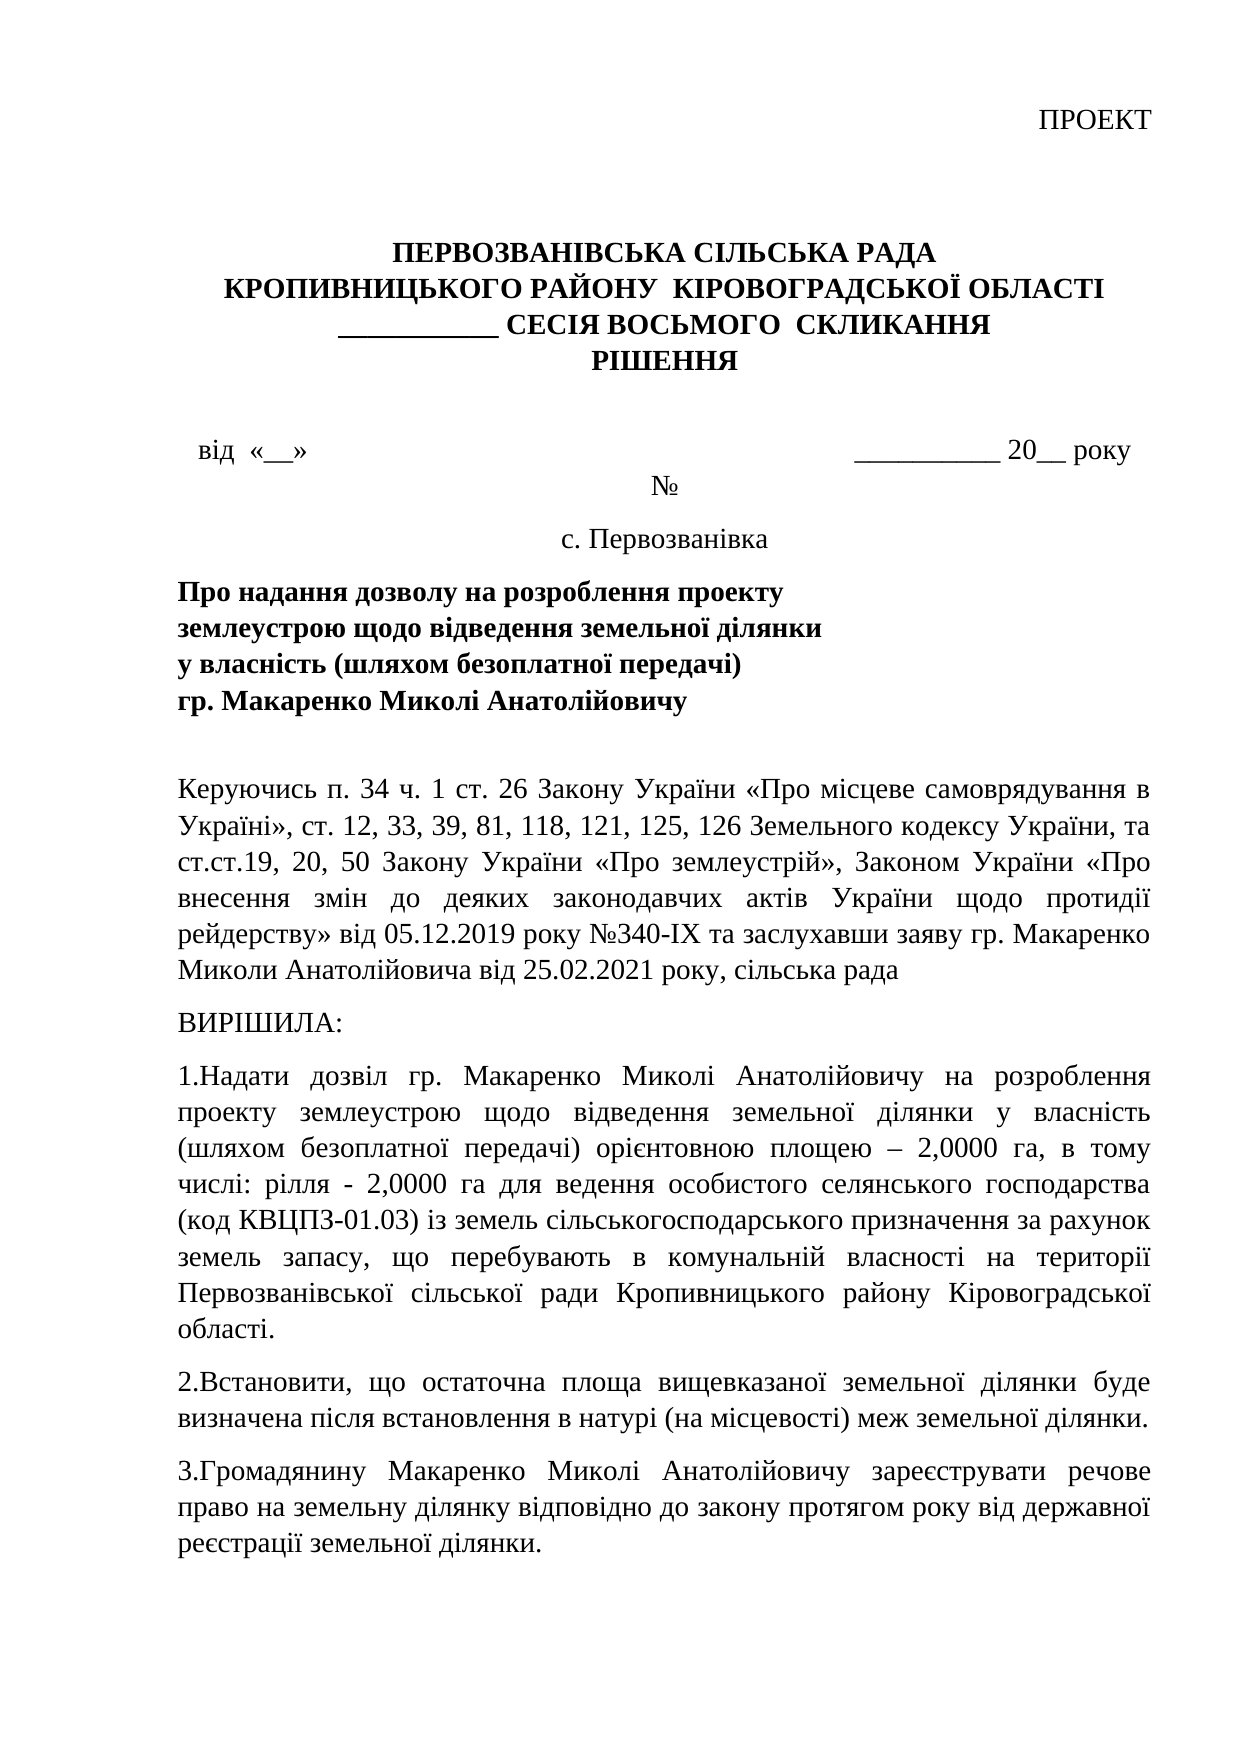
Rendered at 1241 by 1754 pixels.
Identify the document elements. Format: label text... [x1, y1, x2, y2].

text ПЕРВОЗВАНІВСЬКА СІЛЬСЬКА РАДА [177, 235, 1152, 268]
text КРОПИВНИЦЬКОГО РАЙОНУ КІРОВОГРАДСЬКОЇ ОБЛАСТІ [177, 271, 1152, 305]
text від «__» __________ 20__ року № [177, 432, 1152, 502]
text 1.Надати дозвіл гр. Макаренко Миколі Анатолійовичу на розроблення проекту землеустрою щодо відведення земельної ділянки у власність (шляхом безоплатної передачі) орієнтовною площею – 2,0000 га, в тому числі: рілля - 2,0000 га для ведення особистого селянського господарства (код КВЦПЗ-01.03) із земель сільськогосподарського призначення за рахунок земель запасу, що перебувають в комунальній власності на території Первозванівської сільської ради Кропивницького району Кіровоградської області. [177, 1058, 1152, 1344]
text с. Первозванівка [177, 521, 1152, 555]
text 3.Громадянину Макаренко Миколі Анатолійовичу зареєструвати речове право на земельну ділянку відповідно до закону протягом року від державної реєстрації земельної ділянки. [177, 1453, 1152, 1558]
text землеустрою щодо відведення земельної ділянки [177, 610, 1152, 644]
text РІШЕННЯ [177, 343, 1152, 377]
text Про надання дозволу на розроблення проекту [177, 574, 1152, 608]
text у власність (шляхом безоплатної передачі) [177, 646, 1152, 680]
text Керуючись п. 34 ч. 1 ст. 26 Закону України «Про місцеве самоврядування в Україні», ст. 12, 33, 39, 81, 118, 121, 125, 126 Земельного кодексу України, та ст.ст.19, 20, 50 Закону України «Про землеустрій», Законом України «Про внесення змін до деяких законодавчих актів України щодо протидії рейдерству» від 05.12.2019 року №340-ІХ та заслухавши заяву гр. Макаренко Миколи Анатолійовича від 25.02.2021 року, сільська рада [177, 772, 1152, 986]
text 2.Встановити, що остаточна площа вищевказаної земельної ділянки буде визначена після встановлення в натурі (на місцевості) меж земельної ділянки. [177, 1364, 1152, 1433]
text ВИРІШИЛА: [177, 1005, 1152, 1039]
text ___________ СЕСІЯ ВОСЬМОГО СКЛИКАННЯ [177, 307, 1152, 341]
text гр. Макаренко Миколі Анатолійовичу [177, 683, 1152, 716]
